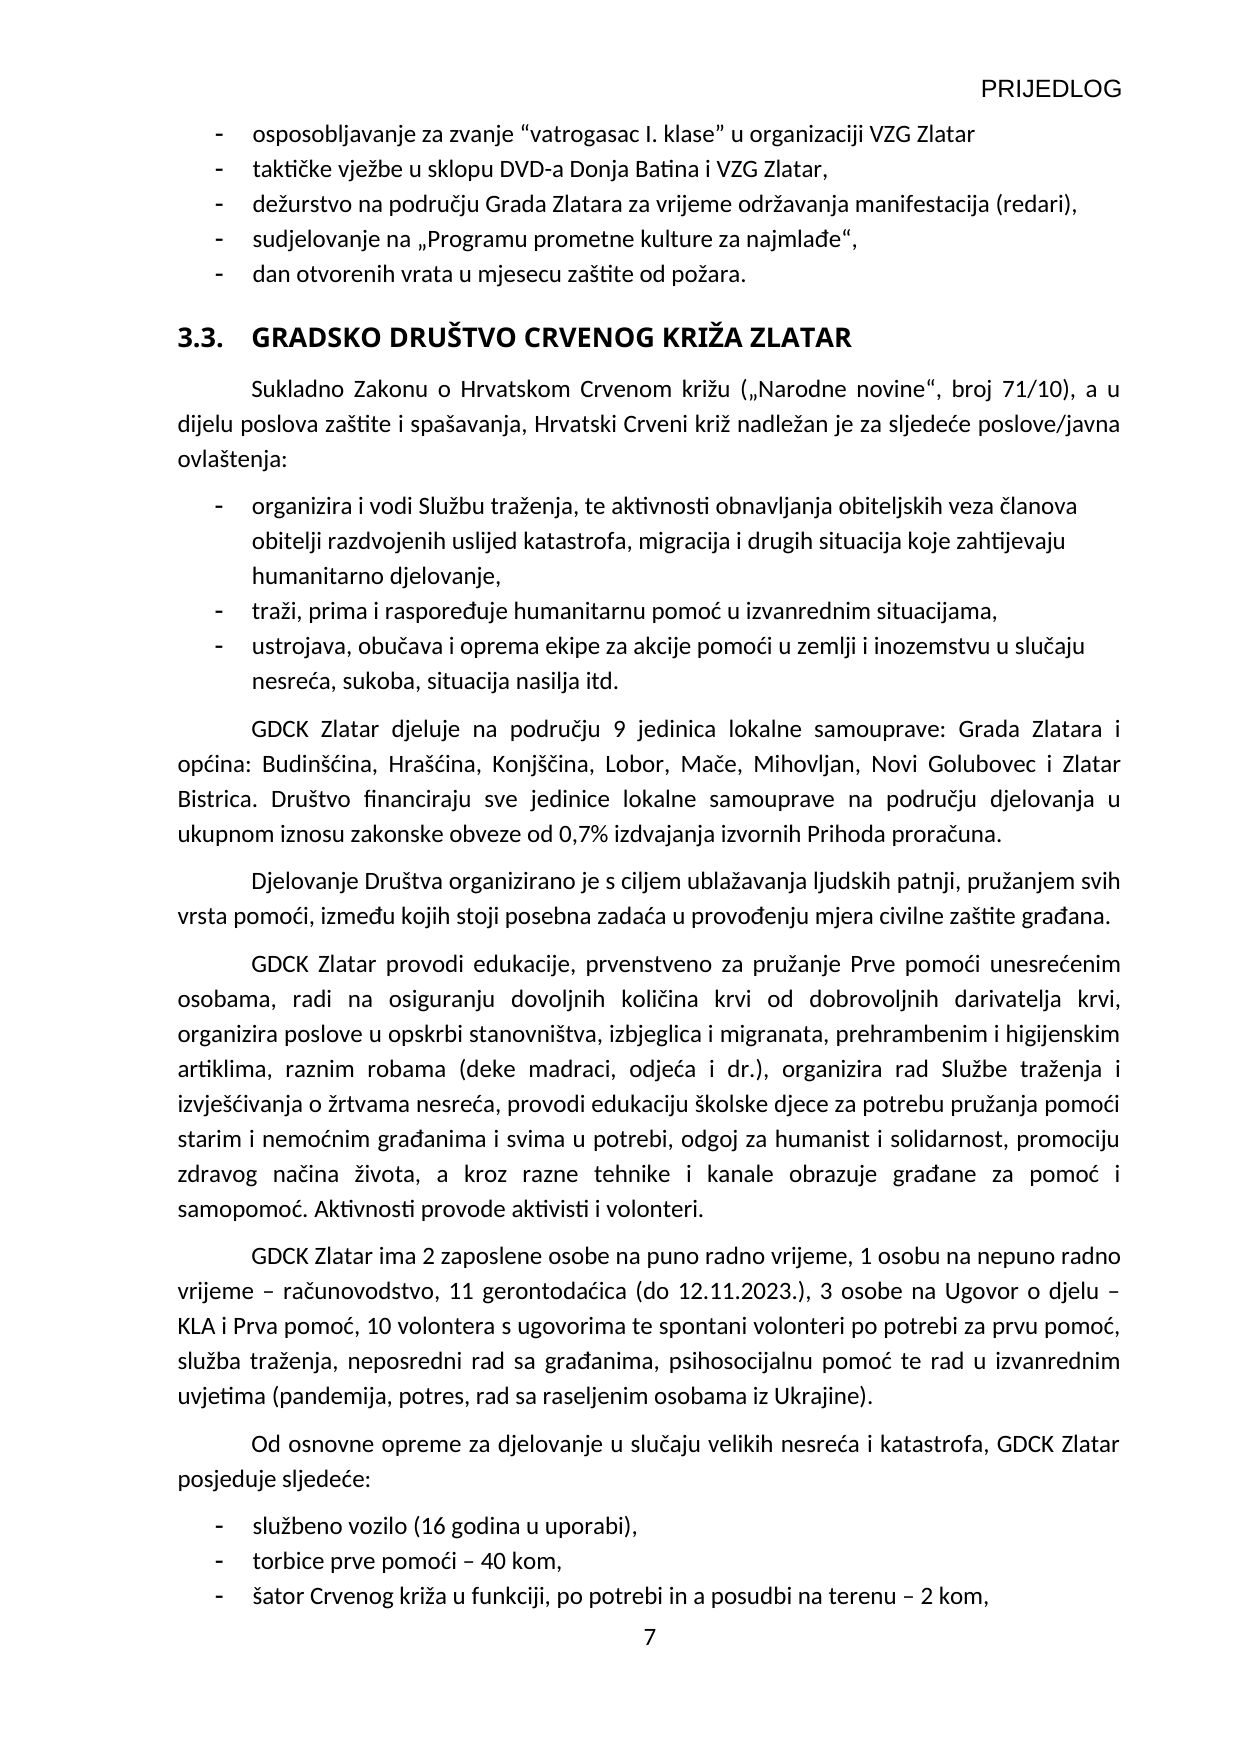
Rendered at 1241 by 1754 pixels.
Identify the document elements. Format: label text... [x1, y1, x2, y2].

subtitle GRADSKO DRUŠTVO CRVENOG KRIŽA ZLATAR [177, 318, 1122, 355]
text GDCK Zlatar provodi edukacije, prvenstveno za pružanje Prve pomoći unesrećenim osobama, radi na osiguranju dovoljnih količina krvi od dobrovoljnih darivatelja krvi, organizira poslove u opskrbi stanovništva, izbjeglica i migranata, prehrambenim i higijenskim artiklima, raznim robama (deke madraci, odjeća i dr.), organizira rad Službe traženja i izvješćivanja o žrtvama nesreća, provodi edukaciju školske djece za potrebu pružanja pomoći starim i nemoćnim građanima i svima u potrebi, odgoj za humanist i solidarnost, promociju zdravog načina života, a kroz razne tehnike i kanale obrazuje građane za pomoć i samopomoć. Aktivnosti provode aktivisti i volonteri. [177, 948, 1122, 1223]
list ustrojava, obučava i oprema ekipe za akcije pomoći u zemlji i inozemstvu u slučaju nesreća, sukoba, situacija nasilja itd. [214, 631, 1122, 696]
list torbice prve pomoći – 40 kom, [215, 1546, 1122, 1576]
list dežurstvo na području Grada Zlatara za vrijeme održavanja manifestacija (redari), [215, 188, 1122, 219]
list šator Crvenog križa u funkciji, po potrebi in a posudbi na terenu – 2 kom, [215, 1581, 1122, 1611]
list sudjelovanje na „Programu prometne kulture za najmlađe“, [215, 223, 1122, 254]
text Djelovanje Društva organizirano je s ciljem ublažavanja ljudskih patnji, pružanjem svih vrsta pomoći, između kojih stoji posebna zadaća u provođenju mjera civilne zaštite građana. [177, 866, 1122, 931]
text Sukladno Zakonu o Hrvatskom Crvenom križu („Narodne novine“, broj 71/10), a u dijelu poslova zaštite i spašavanja, Hrvatski Crveni križ nadležan je za sljedeće poslove/javna ovlaštenja: [177, 373, 1122, 473]
text Od osnovne opreme za djelovanje u slučaju velikih nesreća i katastrofa, GDCK Zlatar posjeduje sljedeće: [177, 1428, 1122, 1493]
text GDCK Zlatar djeluje na području 9 jedinica lokalne samouprave: Grada Zlatara i općina: Budinšćina, Hrašćina, Konjščina, Lobor, Mače, Mihovljan, Novi Golubovec i Zlatar Bistrica. Društvo financiraju sve jedinice lokalne samouprave na području djelovanja u ukupnom iznosu zakonske obveze od 0,7% izdvajanja izvornih Prihoda proračuna. [177, 713, 1122, 848]
list traži, prima i raspoređuje humanitarnu pomoć u izvanrednim situacijama, [214, 596, 1122, 626]
list organizira i vodi Službu traženja, te aktivnosti obnavljanja obiteljskih veza članova obitelji razdvojenih uslijed katastrofa, migracija i drugih situacija koje zahtijevaju humanitarno djelovanje, [214, 491, 1122, 591]
list taktičke vježbe u sklopu DVD-a Donja Batina i VZG Zlatar, [215, 153, 1122, 184]
list osposobljavanje za zvanje “vatrogasac I. klase” u organizaciji VZG Zlatar [215, 118, 1122, 149]
text GDCK Zlatar ima 2 zaposlene osobe na puno radno vrijeme, 1 osobu na nepuno radno vrijeme – računovodstvo, 11 gerontodaćica (do 12.11.2023.), 3 osobe na Ugovor o djelu – KLA i Prva pomoć, 10 volontera s ugovorima te spontani volonteri po potrebi za prvu pomoć, služba traženja, neposredni rad sa građanima, psihosocijalnu pomoć te rad u izvanrednim uvjetima (pandemija, potres, rad sa raseljenim osobama iz Ukrajine). [177, 1241, 1122, 1411]
list službeno vozilo (16 godina u uporabi), [215, 1511, 1122, 1541]
list dan otvorenih vrata u mjesecu zaštite od požara. [215, 258, 1122, 289]
